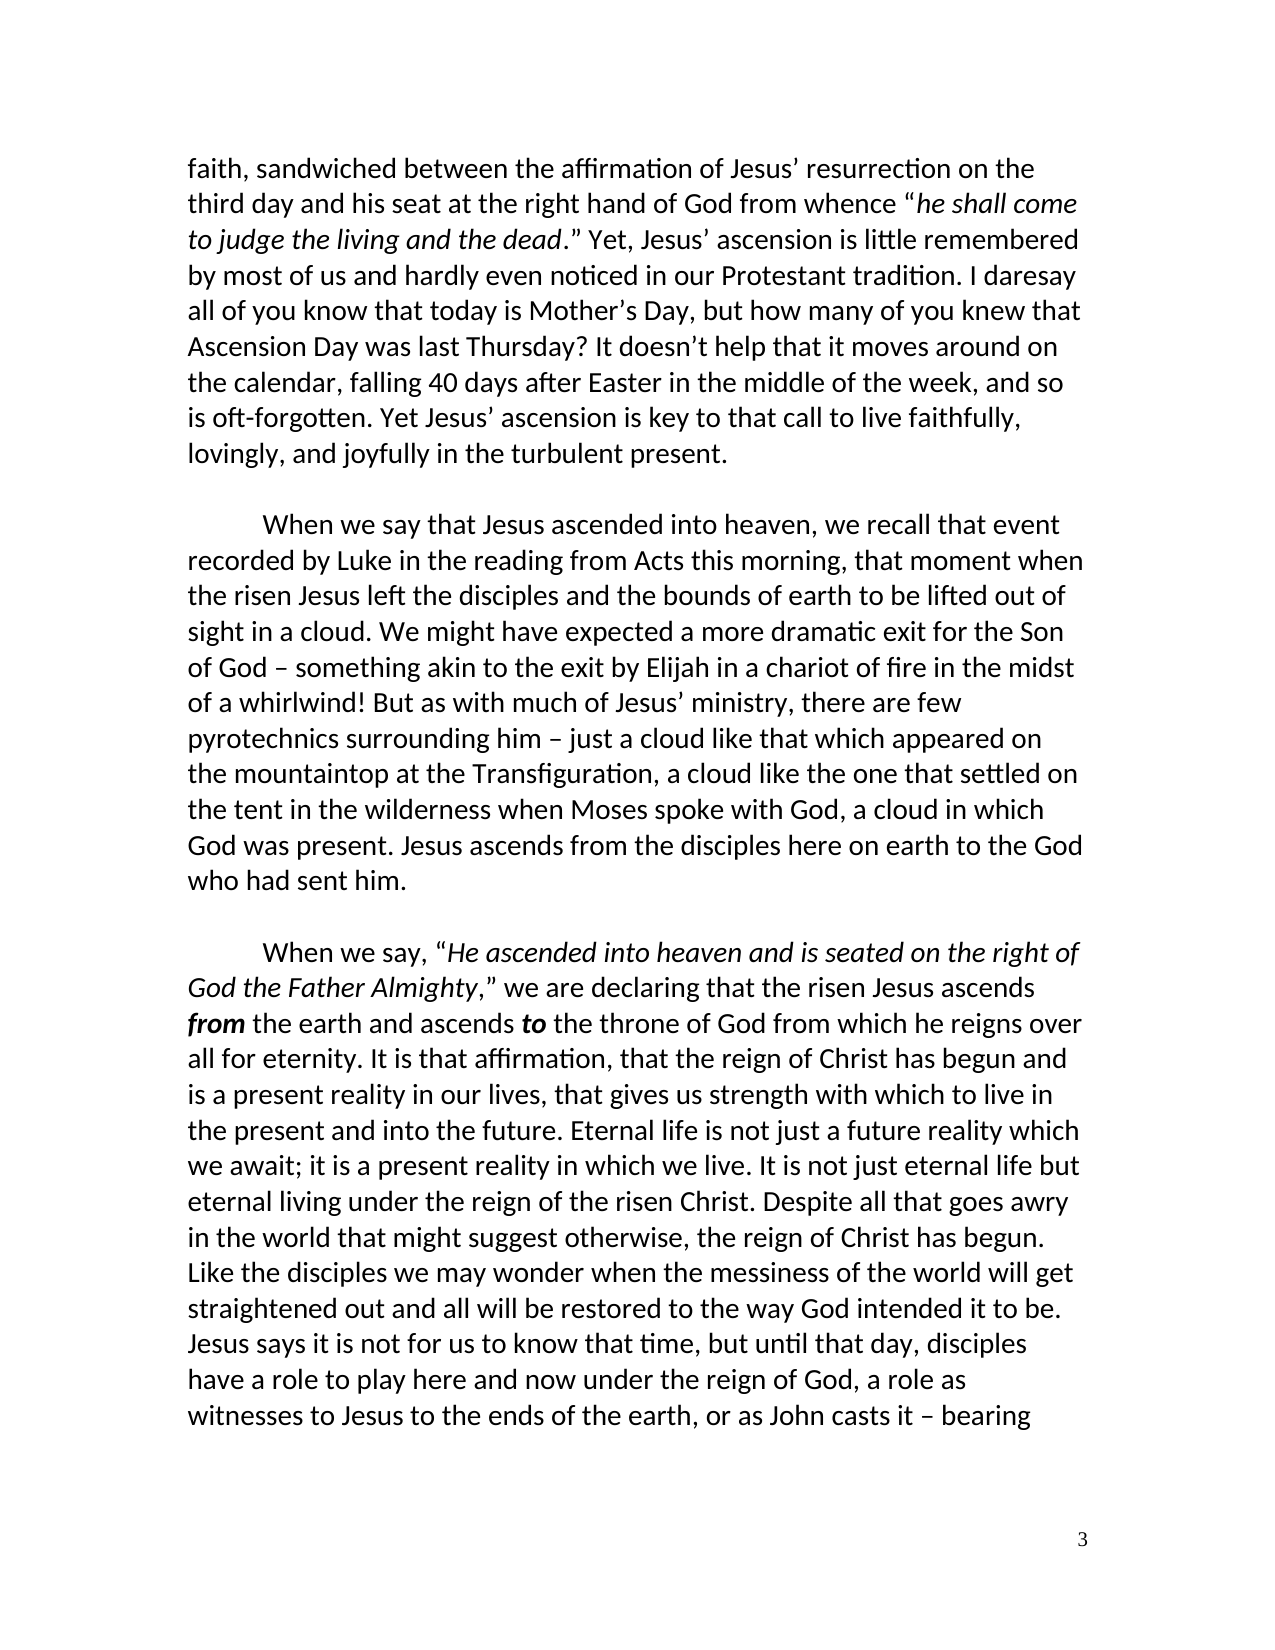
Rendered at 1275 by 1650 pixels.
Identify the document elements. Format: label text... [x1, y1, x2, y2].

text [187, 150, 1087, 471]
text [187, 934, 1087, 1432]
text When we say that Jesus ascended into heaven, we recall that event recorded by Luke in the reading from Acts this morning, that moment when the risen Jesus left the disciples and the bounds of earth to be lifted out of sight in a cloud. We might have expected a more dramatic exit for the Son of God – something akin to the exit by Elijah in a chariot of fire in the midst of a whirlwind! But as with much of Jesus’ ministry, there are few pyrotechnics surrounding him – just a cloud like that which appeared on the mountaintop at the Transfiguration, a cloud like the one that settled on the tent in the wilderness when Moses spoke with God, a cloud in which God was present. Jesus ascends from the disciples here on earth to the God who had sent him. [187, 506, 1087, 898]
